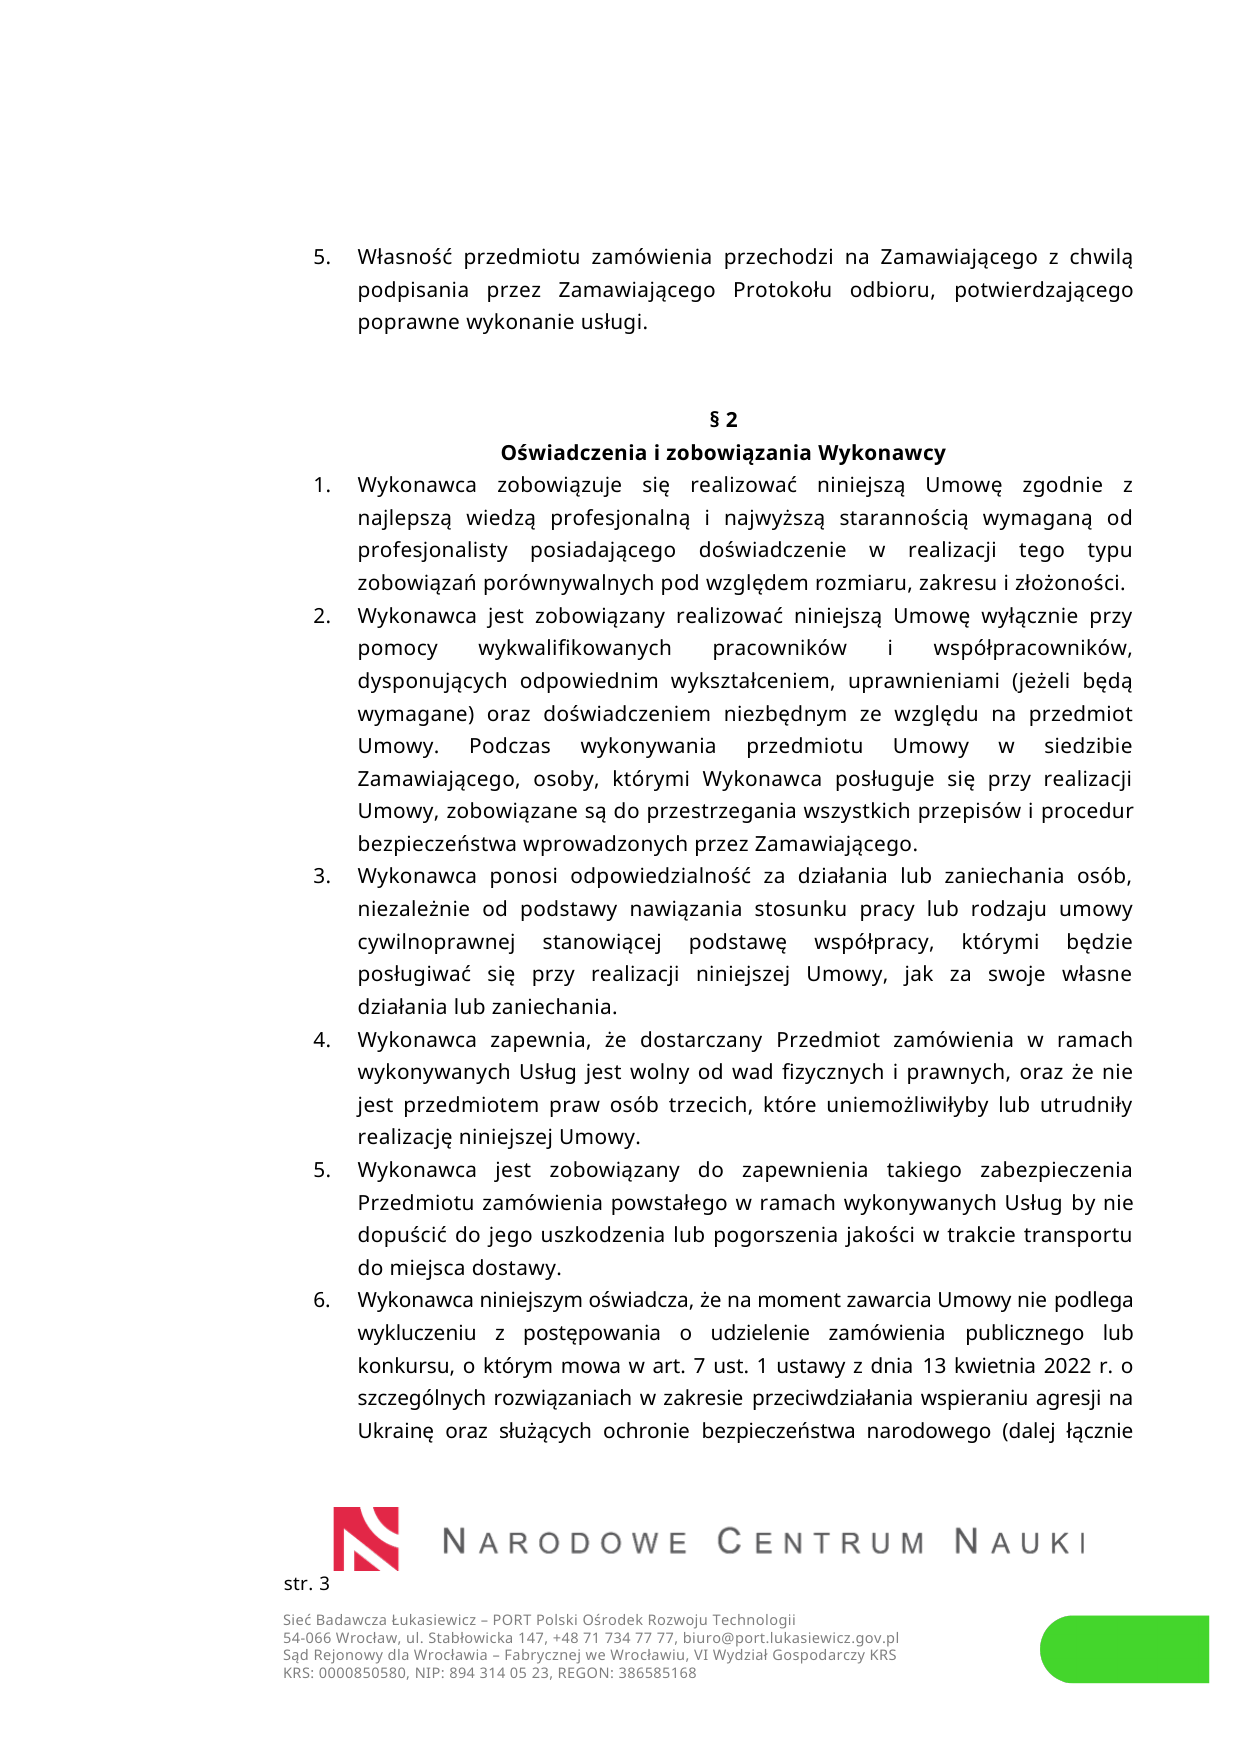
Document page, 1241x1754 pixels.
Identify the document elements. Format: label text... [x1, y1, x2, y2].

text § 2 [313, 405, 1134, 434]
picture [333, 1507, 1084, 1571]
list Wykonawca zapewnia, że dostarczany Przedmiot zamówienia w ramach wykonywanych Usług jest wolny od wad fizycznych i prawnych, oraz że nie jest przedmiotem praw osób trzecich, które uniemożliwiłyby lub utrudniły realizację niniejszej Umowy. [313, 1025, 1134, 1151]
list Wykonawca jest zobowiązany realizować niniejszą Umowę wyłącznie przy pomocy wykwalifikowanych pracowników i współpracowników, dysponujących odpowiednim wykształceniem, uprawnieniami (jeżeli będą wymagane) oraz doświadczeniem niezbędnym ze względu na przedmiot Umowy. Podczas wykonywania przedmiotu Umowy w siedzibie Zamawiającego, osoby, którymi Wykonawca posługuje się przy realizacji Umowy, zobowiązane są do przestrzegania wszystkich przepisów i procedur bezpieczeństwa wprowadzonych przez Zamawiającego. [313, 601, 1134, 857]
list Wykonawca jest zobowiązany do zapewnienia takiego zabezpieczenia Przedmiotu zamówienia powstałego w ramach wykonywanych Usług by nie dopuścić do jego uszkodzenia lub pogorszenia jakości w trakcie transportu do miejsca dostawy. [313, 1155, 1134, 1281]
text Oświadczenia i zobowiązania Wykonawcy [313, 438, 1134, 466]
picture [1036, 1611, 1239, 1752]
list Własność przedmiotu zamówienia przechodzi na Zamawiającego z chwilą podpisania przez Zamawiającego Protokołu odbioru, potwierdzającego poprawne wykonanie usługi. [313, 242, 1134, 336]
list Wykonawca zobowiązuje się realizować niniejszą Umowę zgodnie z najlepszą wiedzą profesjonalną i najwyższą starannością wymaganą od profesjonalisty posiadającego doświadczenie w realizacji tego typu zobowiązań porównywalnych pod względem rozmiaru, zakresu i złożoności. [313, 470, 1134, 597]
list Wykonawca ponosi odpowiedzialność za działania lub zaniechania osób, niezależnie od podstawy nawiązania stosunku pracy lub rodzaju umowy cywilnoprawnej stanowiącej podstawę współpracy, którymi będzie posługiwać się przy realizacji niniejszej Umowy, jak za swoje własne działania lub zaniechania. [313, 862, 1134, 1021]
